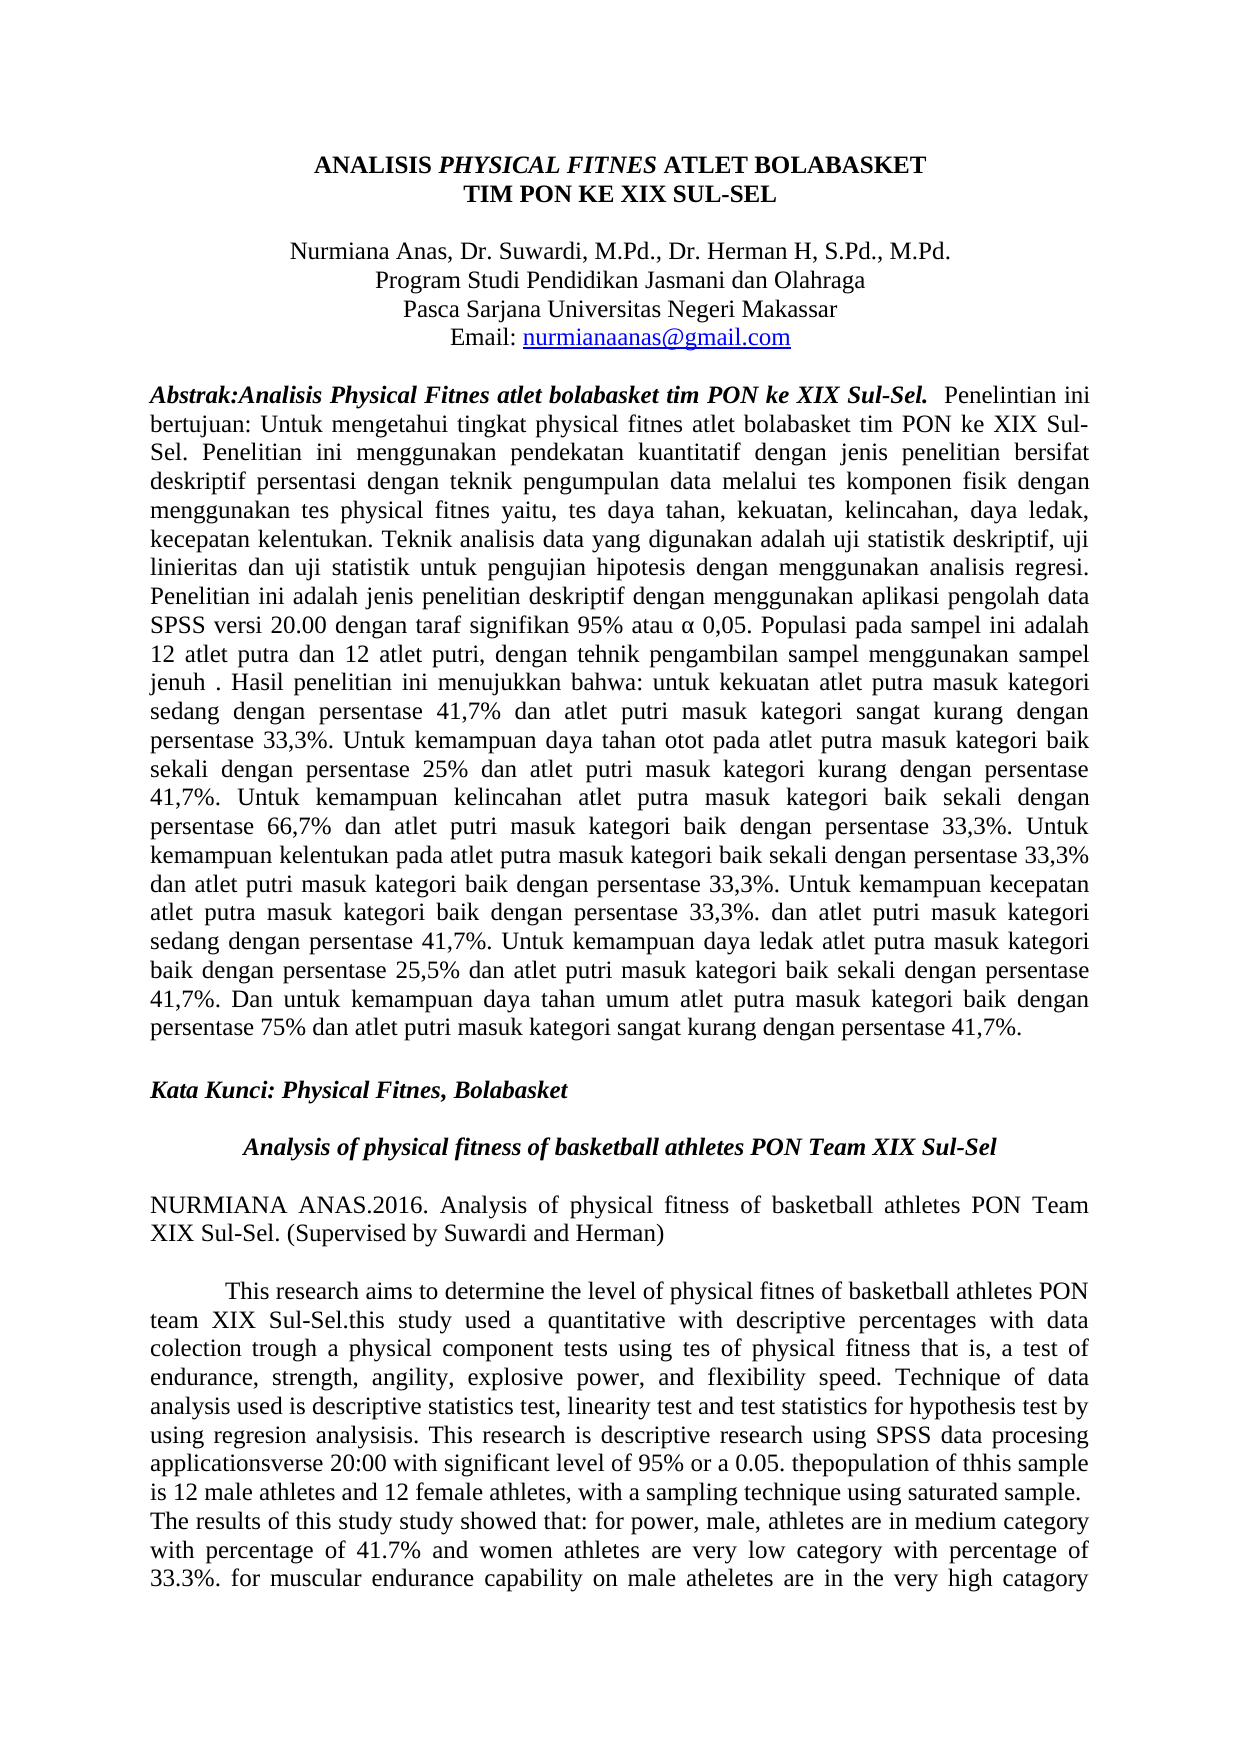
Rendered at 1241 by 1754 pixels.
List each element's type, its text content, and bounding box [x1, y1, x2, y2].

text Kata Kunci: Physical Fitnes, Bolabasket [150, 1075, 1090, 1103]
text Program Studi Pendidikan Jasmani dan Olahraga [150, 265, 1090, 294]
text ANALISIS PHYSICAL FITNES ATLET BOLABASKET [150, 150, 1090, 179]
text TIM PON KE XIX SUL-SEL [150, 179, 1090, 207]
text Abstrak:Analisis Physical Fitnes atlet bolabasket tim PON ke XIX Sul-Sel. Penelintian ini bertujuan: Untuk mengetahui tingkat physical fitnes atlet bolabasket tim PON ke XIX Sul-Sel. Penelitian ini menggunakan pendekatan kuantitatif dengan jenis penelitian bersifat deskriptif persentasi dengan teknik pengumpulan data melalui tes komponen fisik dengan menggunakan tes physical fitnes yaitu, tes daya tahan, kekuatan, kelincahan, daya ledak, kecepatan kelentukan. Teknik analisis data yang digunakan adalah uji statistik deskriptif, uji linieritas dan uji statistik untuk pengujian hipotesis dengan menggunakan analisis regresi. Penelitian ini adalah jenis penelitian deskriptif dengan menggunakan aplikasi pengolah data SPSS versi 20.00 dengan taraf signifikan 95% atau α 0,05. Populasi pada sampel ini adalah 12 atlet putra dan 12 atlet putri, dengan tehnik pengambilan sampel menggunakan sampel jenuh . Hasil penelitian ini menujukkan bahwa: untuk kekuatan atlet putra masuk kategori sedang dengan persentase 41,7% dan atlet putri masuk kategori sangat kurang dengan persentase 33,3%. Untuk kemampuan daya tahan otot pada atlet putra masuk kategori baik sekali dengan persentase 25% dan atlet putri masuk kategori kurang dengan persentase 41,7%. Untuk kemampuan kelincahan atlet putra masuk kategori baik sekali dengan persentase 66,7% dan atlet putri masuk kategori baik dengan persentase 33,3%. Untuk kemampuan kelentukan pada atlet putra masuk kategori baik sekali dengan persentase 33,3% dan atlet putri masuk kategori baik dengan persentase 33,3%. Untuk kemampuan kecepatan atlet putra masuk kategori baik dengan persentase 33,3%. dan atlet putri masuk kategori sedang dengan persentase 41,7%. Untuk kemampuan daya ledak atlet putra masuk kategori baik dengan persentase 25,5% dan atlet putri masuk kategori baik sekali dengan persentase 41,7%. Dan untuk kemampuan daya tahan umum atlet putra masuk kategori baik dengan persentase 75% dan atlet putri masuk kategori sangat kurang dengan persentase 41,7%. [150, 380, 1090, 1041]
text Analysis of physical fitness of basketball athletes PON Team XIX Sul-Sel [150, 1132, 1090, 1161]
text Pasca Sarjana Universitas Negeri Makassar [150, 294, 1090, 322]
text Nurmiana Anas, Dr. Suwardi, M.Pd., Dr. Herman H, S.Pd., M.Pd. [150, 236, 1090, 265]
text Email: nurmianaanas@gmail.com [150, 322, 1090, 351]
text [150, 1506, 1090, 1592]
text NURMIANA ANAS.2016. Analysis of physical fitness of basketball athletes PON Team XIX Sul-Sel. (Supervised by Suwardi and Herman) [150, 1190, 1090, 1247]
text This research aims to determine the level of physical fitnes of basketball athletes PON team XIX Sul-Sel.this study used a quantitative with descriptive percentages with data colection trough a physical component tests using tes of physical fitness that is, a test of endurance, strength, angility, explosive power, and flexibility speed. Technique of data analysis used is descriptive statistics test, linearity test and test statistics for hypothesis test by using regresion analysisis. This research is descriptive research using SPSS data procesing applicationsverse 20:00 with significant level of 95% or a 0.05. thepopulation of thhis sample is 12 male athletes and 12 female athletes, with a sampling technique using saturated sample. [150, 1276, 1090, 1506]
